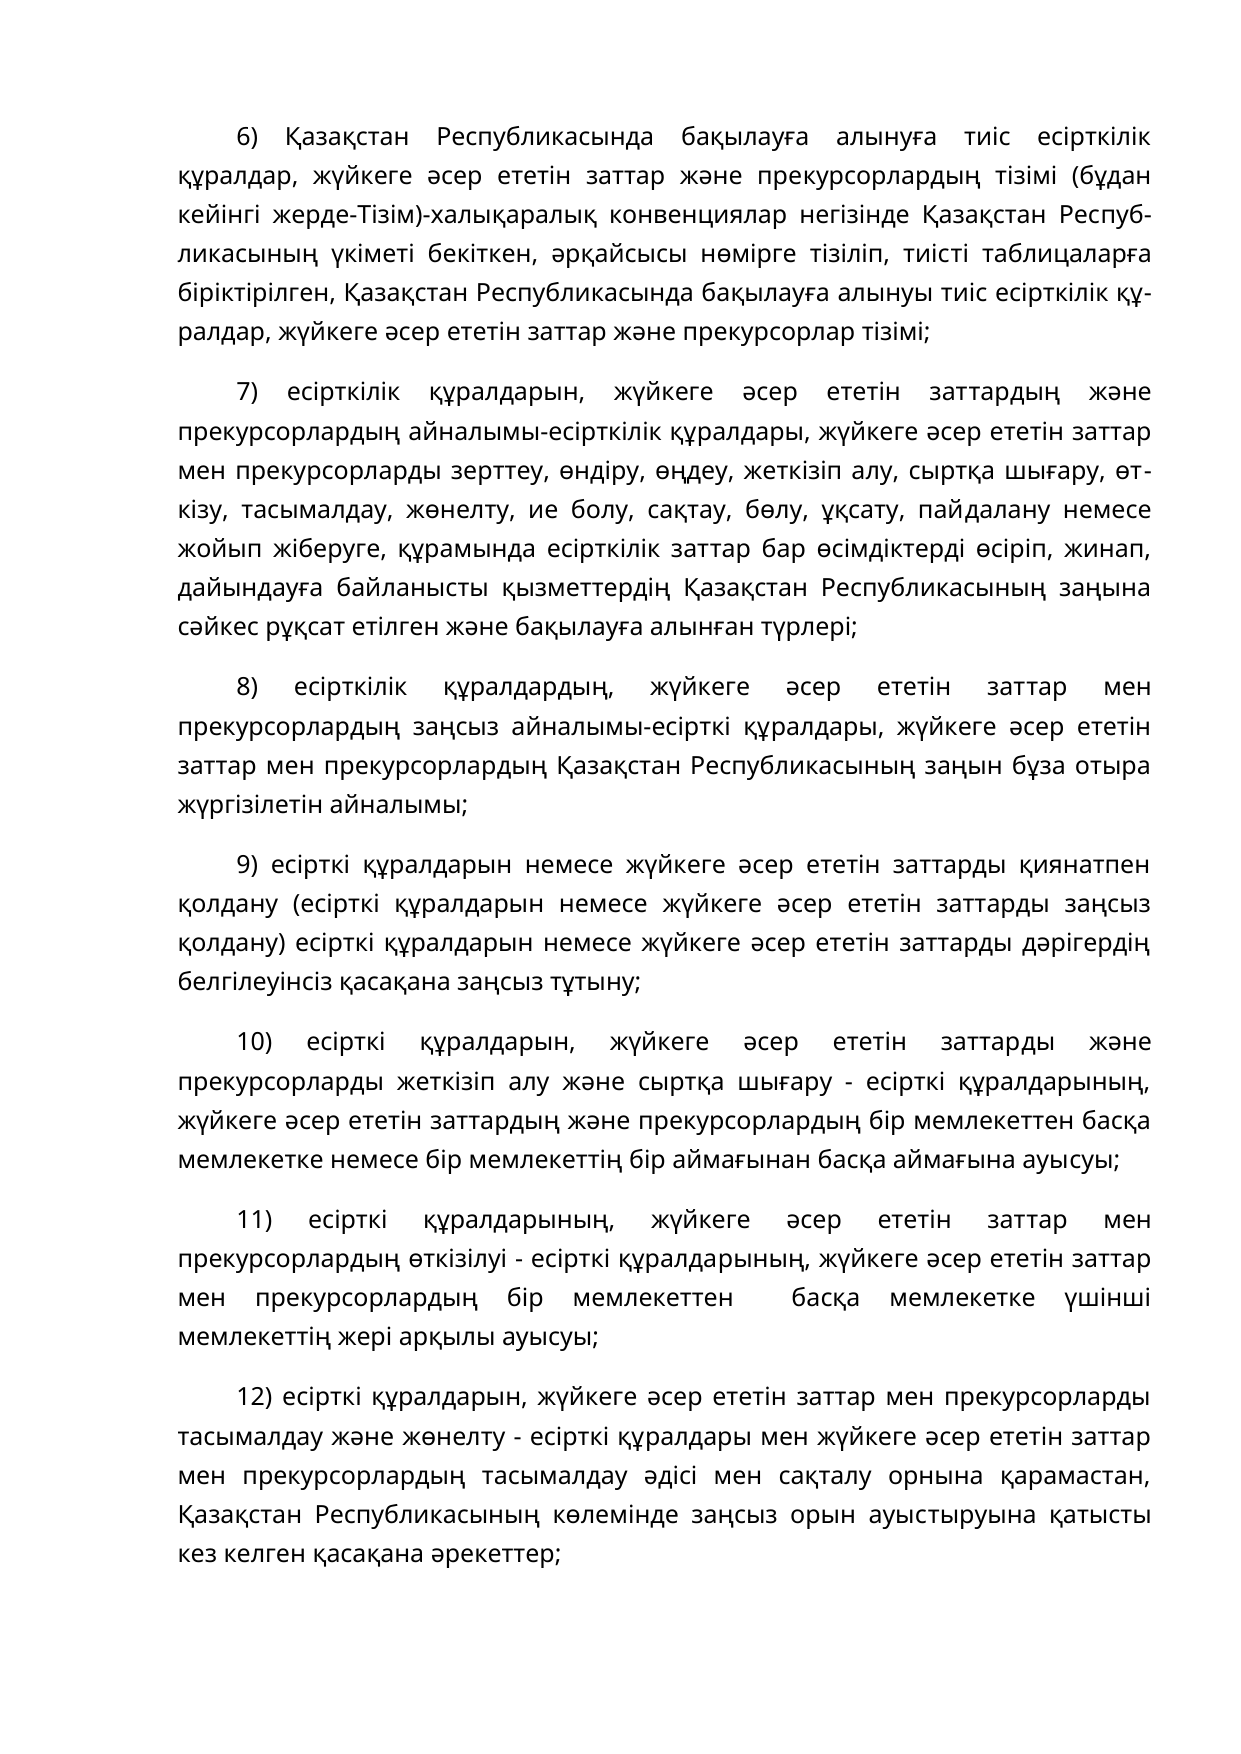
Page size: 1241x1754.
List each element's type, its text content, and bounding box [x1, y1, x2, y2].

text 11) есірткі құралдарының, жүйкеге әсер ететін заттар мен прекурсорлардың өткізілуі - есірткі құралдарының, жүйкеге әсер ететін заттар мен прекурсорлардың бір мемлекеттен басқа мемлекетке үшінші мемлекеттің жері арқылы ауысуы; [177, 1201, 1152, 1353]
text 6) Қазақстан Республикасында бақылауға алынуға тиіс есірткілік құралдар, жүйкеге әсер ететін заттар және прекурсорлардың тізімі (бұдан кейінгі жерде-Тізім)-халықаралық конвенциялар негізінде Қазақстан Республикасының үкіметі бекіткен, әрқайсысы нөмірге тізіліп, тиісті таблицаларға біріктірілген, Қазақстан Республикасында бақылауға алынуы тиіс есірткілік құралдар, жүйкеге әсер ететін заттар және прекурсорлар тізімі; [177, 118, 1152, 348]
text 12) есірткі құралдарын, жүйкеге әсер ететін заттар мен прекурсорларды тасымалдау және жөнелту - есірткі құралдары мен жүйкеге әсер ететін заттар мен прекурсорлардың тасымалдау әдісі мен сақталу орнына қарамастан, Қазақстан Республикасының көлемінде заңсыз орын ауыстыруына қатысты кез келген қасақана әрекеттер; [177, 1379, 1152, 1570]
text 10) есірткі құралдарын, жүйкеге әсер ететін заттарды және прекурсорларды жеткізіп алу және сыртқа шығару - есірткі құралдарының, жүйкеге әсер ететін заттардың және прекурсорлардың бір мемлекеттен басқа мемлекетке немесе бір мемлекеттің бір аймағынан басқа аймағына ауысуы; [177, 1024, 1152, 1176]
text 9) есірткі құралдарын немесе жүйкеге әсер ететін заттарды қиянатпен қолдану (есірткі құралдарын немесе жүйкеге әсер ететін заттарды заңсыз қолдану) есірткі құралдарын немесе жүйкеге әсер ететін заттарды дәрігердің белгілеуінсіз қасақана заңсыз тұтыну; [177, 846, 1152, 998]
text 8) есірткілік құралдардың, жүйкеге әсер ететін заттар мен прекурсорлардың заңсыз айналымы-есірткі құралдары, жүйкеге әсер ететін заттар мен прекурсорлардың Қазақстан Республикасының заңын бұза отыра жүргізілетін айналымы; [177, 669, 1152, 821]
text 7) есірткілік құралдарын, жүйкеге әсер ететін заттардың және прекурсорлардың айналымы-есірткілік құралдары, жүйкеге әсер ететін заттар мен прекурсорларды зерттеу, өндіру, өңдеу, жеткізіп алу, сыртқа шығару, өткізу, тасымалдау, жөнелту, ие болу, сақтау, бөлу, ұқсату, пайдалану немесе жойып жіберуге, құрамында есірткілік заттар бар өсімдіктерді өсіріп, жинап, дайындауға байланысты қызметтердің Қазақстан Республикасының заңына сәйкес рұқсат етілген және бақылауға алынған түрлері; [177, 374, 1152, 643]
